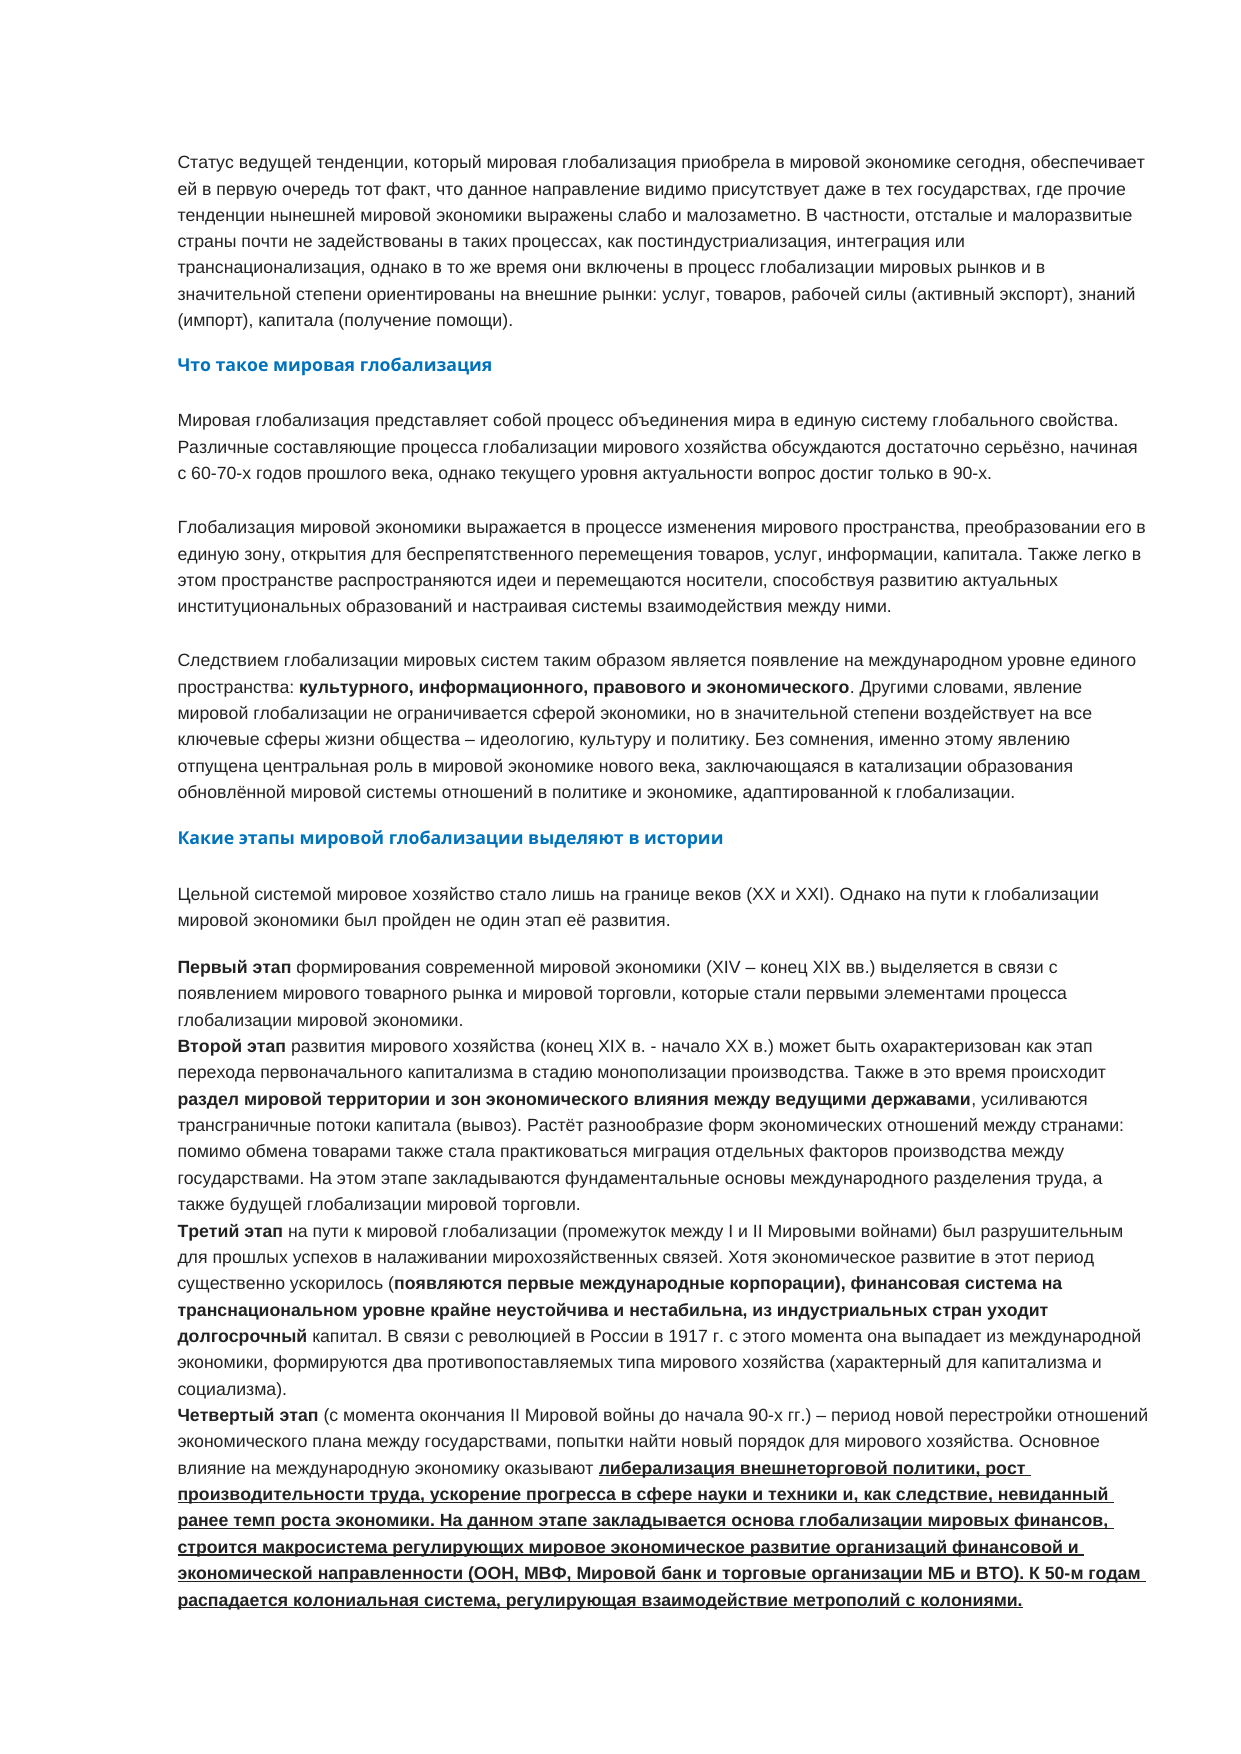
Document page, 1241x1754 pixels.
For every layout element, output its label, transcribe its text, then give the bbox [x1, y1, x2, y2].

text Первый этап формирования современной мировой экономики (XIV – конец XIX вв.) выделяется в связи с появлением мирового товарного рынка и мировой торговли, которые стали первыми элементами процесса глобализации мировой экономики. [177, 951, 1152, 1030]
text Мировая глобализация представляет собой процесс объединения мира в единую систему глобального свойства. Различные составляющие процесса глобализации мирового хозяйства обсуждаются достаточно серьёзно, начиная с 60-70-х годов прошлого века, однако текущего уровня актуальности вопрос достиг только в 90-х. [177, 404, 1152, 483]
text Статус ведущей тенденции, который мировая глобализация приобрела в мировой экономике сегодня, обеспечивает ей в первую очередь тот факт, что данное направление видимо присутствует даже в тех государствах, где прочие тенденции нынешней мировой экономики выражены слабо и малозаметно. В частности, отсталые и малоразвитые страны почти не задействованы в таких процессах, как постиндустриализация, интеграция или транснационализация, однако в то же время они включены в процесс глобализации мировых рынков и в значительной степени ориентированы на внешние рынки: услуг, товаров, рабочей силы (активный экспорт), знаний (импорт), капитала (получение помощи). [177, 146, 1152, 330]
text Четвертый этап (с момента окончания II Мировой войны до начала 90-х гг.) – период новой перестройки отношений экономического плана между государствами, попытки найти новый порядок для мирового хозяйства. Основное влияние на международную экономику оказывают либерализация внешнеторговой политики, рост производительности труда, ускорение прогресса в сфере науки и техники и, как следствие, невиданный ранее темп роста экономики. На данном этапе закладывается основа глобализации мировых финансов, строится макросистема регулирующих мировое экономическое развитие организаций финансовой и экономической направленности (ООН, МВФ, Мировой банк и торговые организации МБ и ВТО). К 50-м годам распадается колониальная система, регулирующая взаимодействие метрополий с колониями. [177, 1399, 1152, 1610]
text Что такое мировая глобализация [177, 351, 1152, 376]
text Следствием глобализации мировых систем таким образом является появление на международном уровне единого пространства: культурного, информационного, правового и экономического. Другими словами, явление мировой глобализации не ограничивается сферой экономики, но в значительной степени воздействует на все ключевые сферы жизни общества – идеологию, культуру и политику. Без сомнения, именно этому явлению отпущена центральная роль в мировой экономике нового века, заключающаяся в катализации образования обновлённой мировой системы отношений в политике и экономике, адаптированной к глобализации. [177, 644, 1152, 802]
text Второй этап развития мирового хозяйства (конец XIX в. - начало XX в.) может быть охарактеризован как этап перехода первоначального капитализма в стадию монополизации производства. Также в это время происходит раздел мировой территории и зон экономического влияния между ведущими державами, усиливаются трансграничные потоки капитала (вывоз). Растёт разнообразие форм экономических отношений между странами: помимо обмена товарами также стала практиковаться миграция отдельных факторов производства между государствами. На этом этапе закладываются фундаментальные основы международного разделения труда, а также будущей глобализации мировой торговли. [177, 1030, 1152, 1214]
text Глобализация мировой экономики выражается в процессе изменения мирового пространства, преобразовании его в единую зону, открытия для беспрепятственного перемещения товаров, услуг, информации, капитала. Также легко в этом пространстве распространяются идеи и перемещаются носители, способствуя развитию актуальных институциональных образований и настраивая системы взаимодействия между ними. [177, 511, 1152, 616]
text Какие этапы мировой глобализации выделяют в истории [177, 823, 1152, 849]
text Третий этап на пути к мировой глобализации (промежуток между I и II Мировыми войнами) был разрушительным для прошлых успехов в налаживании мирохозяйственных связей. Хотя экономическое развитие в этот период существенно ускорилось (появляются первые международные корпорации), финансовая система на транснациональном уровне крайне неустойчива и нестабильна, из индустриальных стран уходит долгосрочный капитал. В связи с революцией в России в 1917 г. с этого момента она выпадает из международной экономики, формируются два противопоставляемых типа мирового хозяйства (характерный для капитализма и социализма). [177, 1214, 1152, 1399]
text Цельной системой мировое хозяйство стало лишь на границе веков (XX и XXI). Однако на пути к глобализации мировой экономики был пройден не один этап её развития. [177, 877, 1152, 930]
